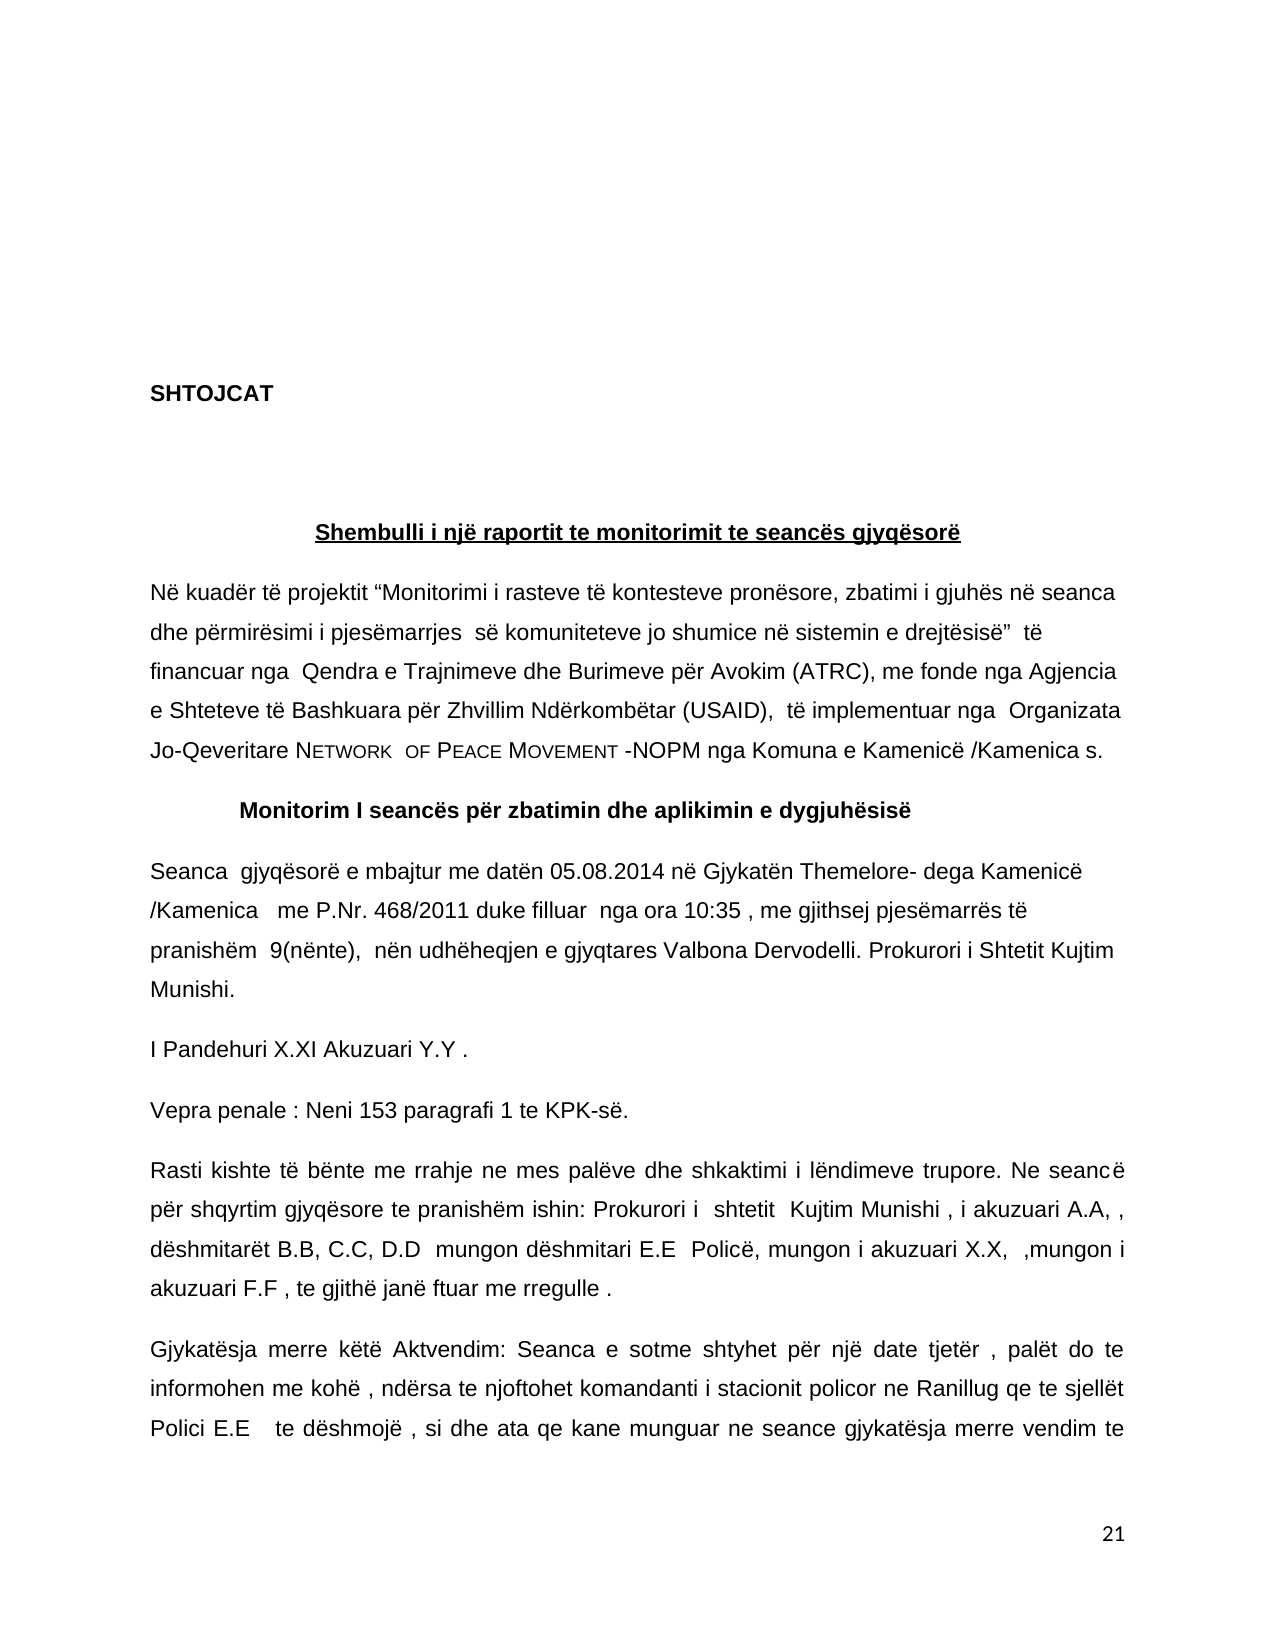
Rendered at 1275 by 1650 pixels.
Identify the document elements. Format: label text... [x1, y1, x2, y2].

text Vepra penale : Neni 153 paragrafi 1 te KPK-së. [150, 1097, 1125, 1123]
text Seanca gjyqësorë e mbajtur me datën 05.08.2014 në Gjykatën Themelore- dega Kamenicë /Kamenica me P.Nr. 468/2011 duke filluar nga ora 10:35 , me gjithsej pjesëmarrës të pranishëm 9(nënte), nën udhëheqjen e gjyqtares Valbona Dervodelli. Prokurori i Shtetit Kujtim Munishi. [150, 858, 1125, 1002]
text Rasti kishte të bënte me rrahje ne mes palëve dhe shkaktimi i lëndimeve trupore. Ne seancë për shqyrtim gjyqësore te pranishëm ishin: Prokurori i shtetit Kujtim Munishi , i akuzuari A.A, , dëshmitarët B.B, C.C, D.D mungon dëshmitari E.E Policë, mungon i akuzuari X.X, ,mungon i akuzuari F.F , te gjithë janë ftuar me rregulle . [150, 1157, 1125, 1302]
text I Pandehuri X.XI Akuzuari Y.Y . [150, 1036, 1125, 1063]
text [150, 1336, 1125, 1441]
list SHTOJCAT [150, 379, 1125, 406]
text Shembulli i një raportit te monitorimit te seancës gjyqësorë [150, 519, 1125, 545]
text Në kuadër të projektit “Monitorimi i rasteve të kontesteve pronësore, zbatimi i gjuhës në seanca dhe përmirësimi i pjesëmarrjes së komuniteteve jo shumice në sistemin e drejtësisë” të financuar nga Qendra e Trajnimeve dhe Burimeve për Avokim (ATRC), me fonde nga Agjencia e Shteteve të Bashkuara për Zhvillim Ndërkombëtar (USAID), të implementuar nga Organizata Jo-Qeveritare Network of Peace Movement -NOPM nga Komuna e Kamenicë /Kamenica s. [150, 579, 1125, 763]
text Monitorim I seancës për zbatimin dhe aplikimin e dygjuhësisë [150, 797, 1125, 824]
